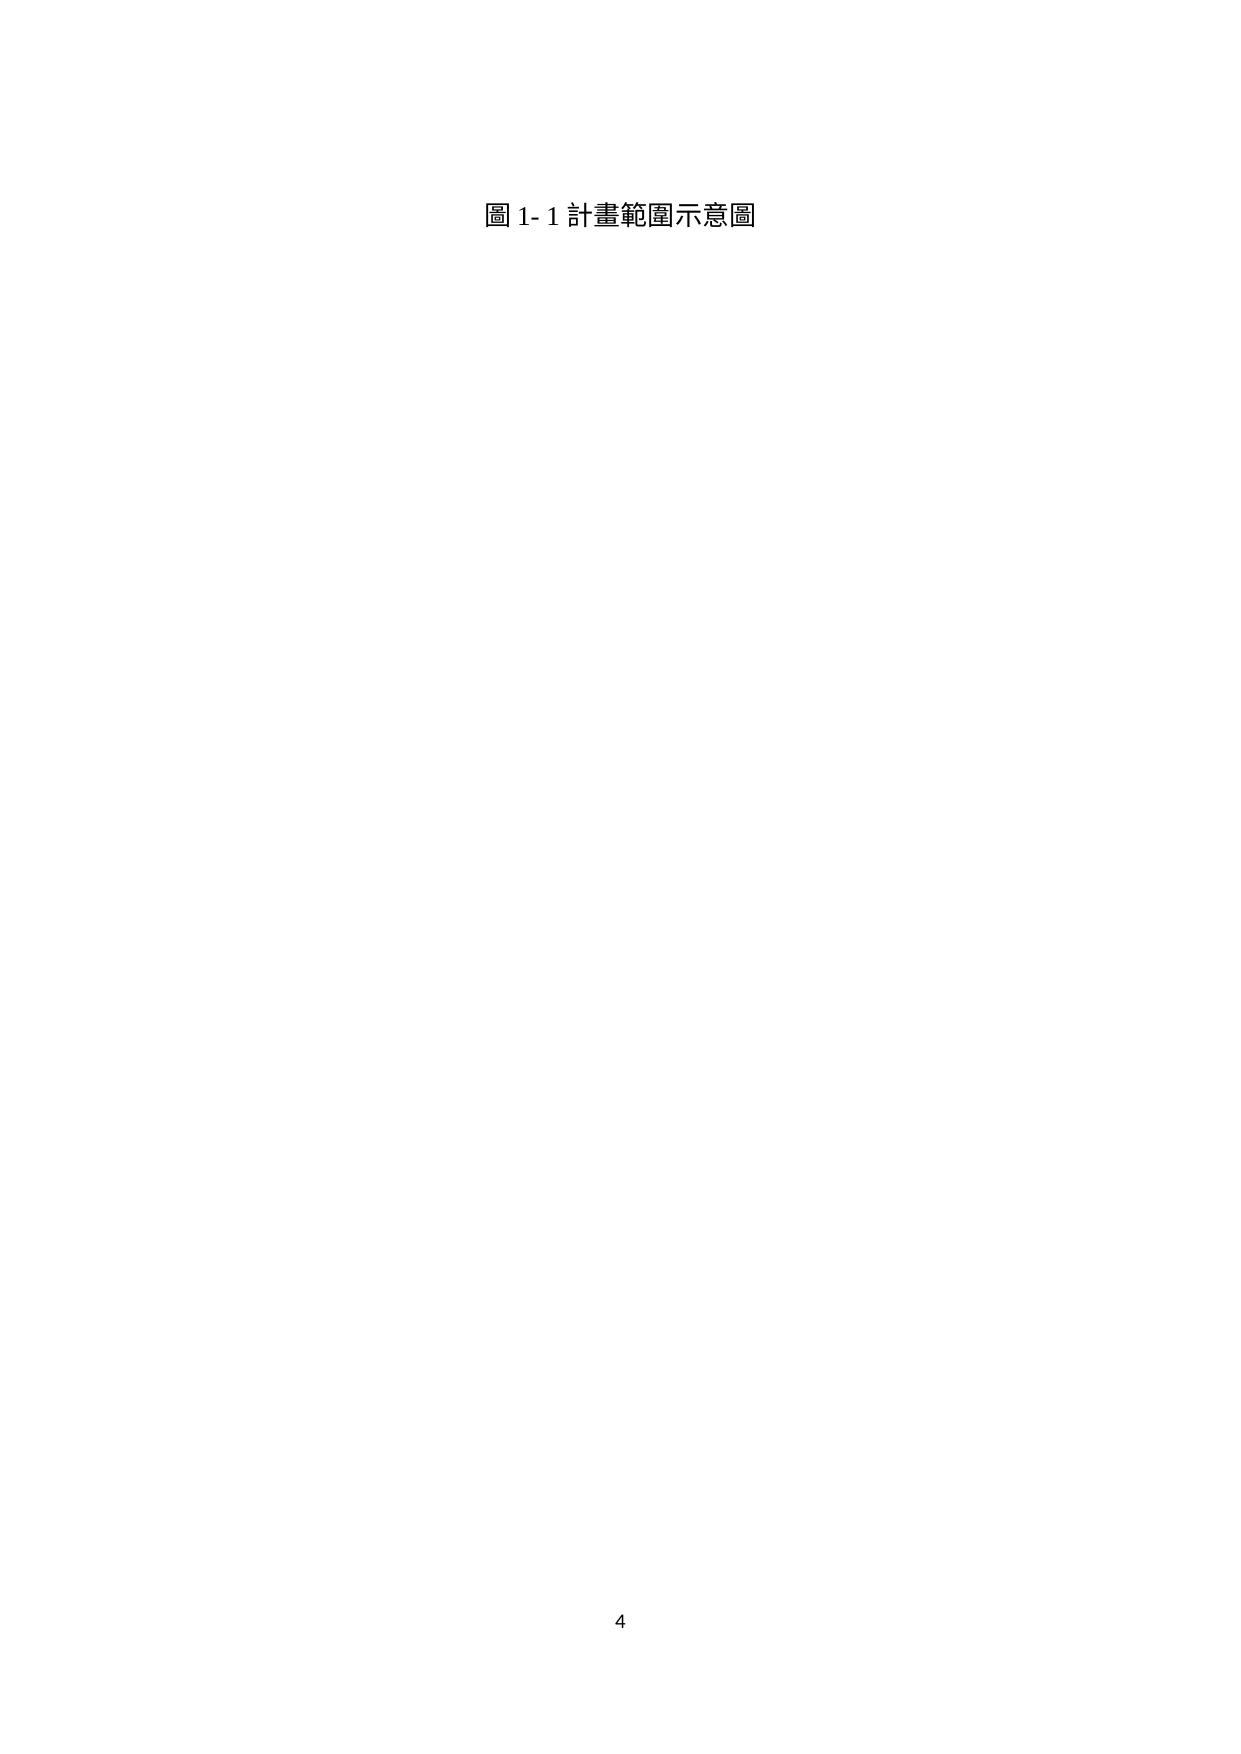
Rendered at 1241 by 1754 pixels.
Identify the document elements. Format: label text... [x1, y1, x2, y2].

text 圖1- 1 計畫範圍示意圖 [187, 176, 1053, 251]
